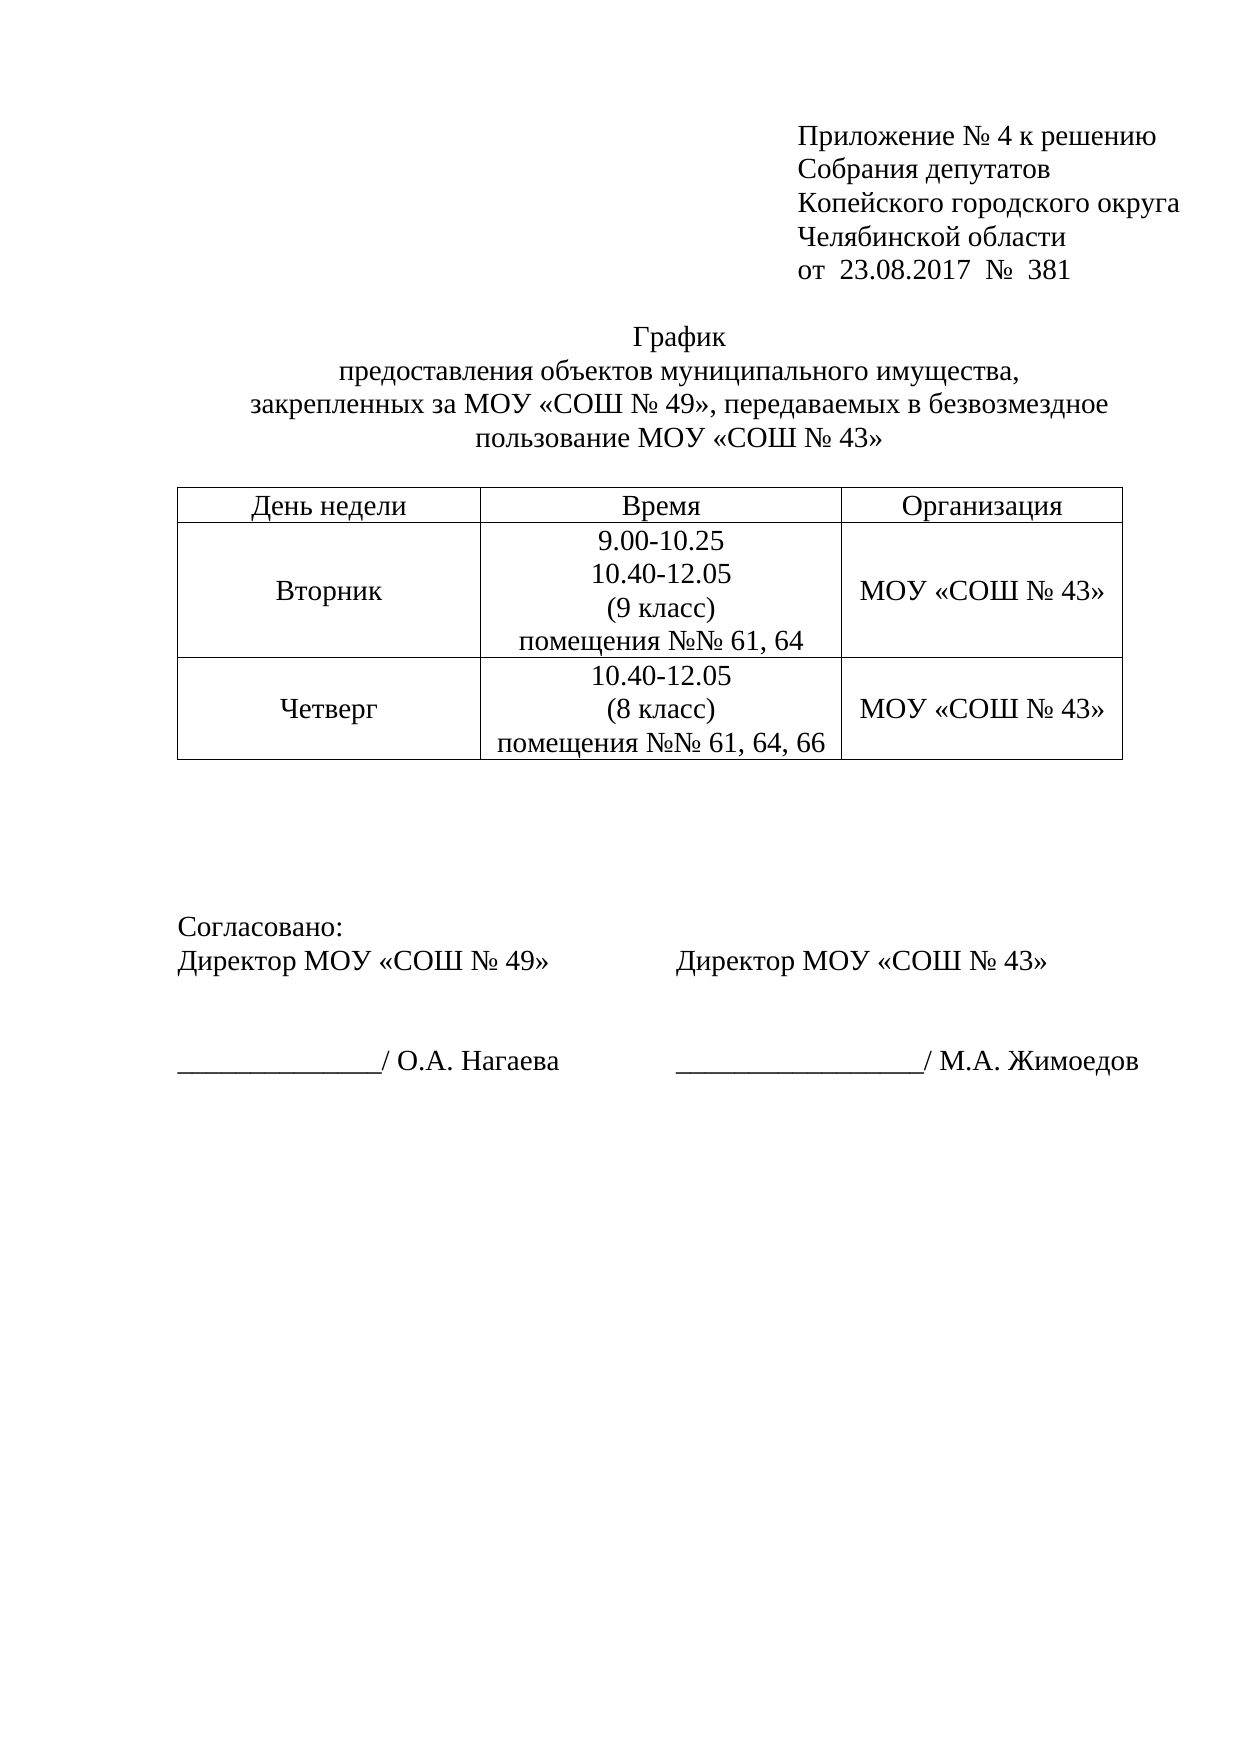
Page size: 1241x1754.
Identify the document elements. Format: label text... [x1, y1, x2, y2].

text предоставления объектов муниципального имущества, [177, 353, 1181, 386]
table_cell 10.40-12.05 (8 класс) помещения №№ 61, 64, 66 [481, 658, 841, 758]
table_cell 9.00-10.25 10.40-12.05 (9 класс) помещения №№ 61, 64 [481, 523, 841, 657]
text Согласовано: [177, 909, 1181, 943]
table_cell Вторник [178, 523, 480, 657]
text от 23.08.2017 № 381 [797, 252, 1181, 286]
table_header Директор МОУ «СОШ № 49» ______________/ О.А. Нагаева [151, 943, 664, 1077]
table_header День недели [178, 488, 480, 522]
table_cell Четверг [178, 658, 480, 758]
text Копейского городского округа [797, 185, 1181, 219]
table_cell МОУ «СОШ № 43» [842, 523, 1122, 657]
table_header Организация [842, 488, 1122, 522]
table_cell МОУ «СОШ № 43» [842, 658, 1122, 758]
text закрепленных за МОУ «СОШ № 49», передаваемых в безвозмездное пользование МОУ «СОШ № 43» [177, 386, 1181, 453]
text График [177, 319, 1181, 353]
table_header Директор МОУ «СОШ № 43» _________________/ М.А. Жимоедов [665, 943, 1178, 1077]
table_header Время [481, 488, 841, 522]
text Приложение № 4 к решению [797, 118, 1181, 152]
text Челябинской области [797, 219, 1181, 252]
text Собрания депутатов [797, 152, 1181, 185]
